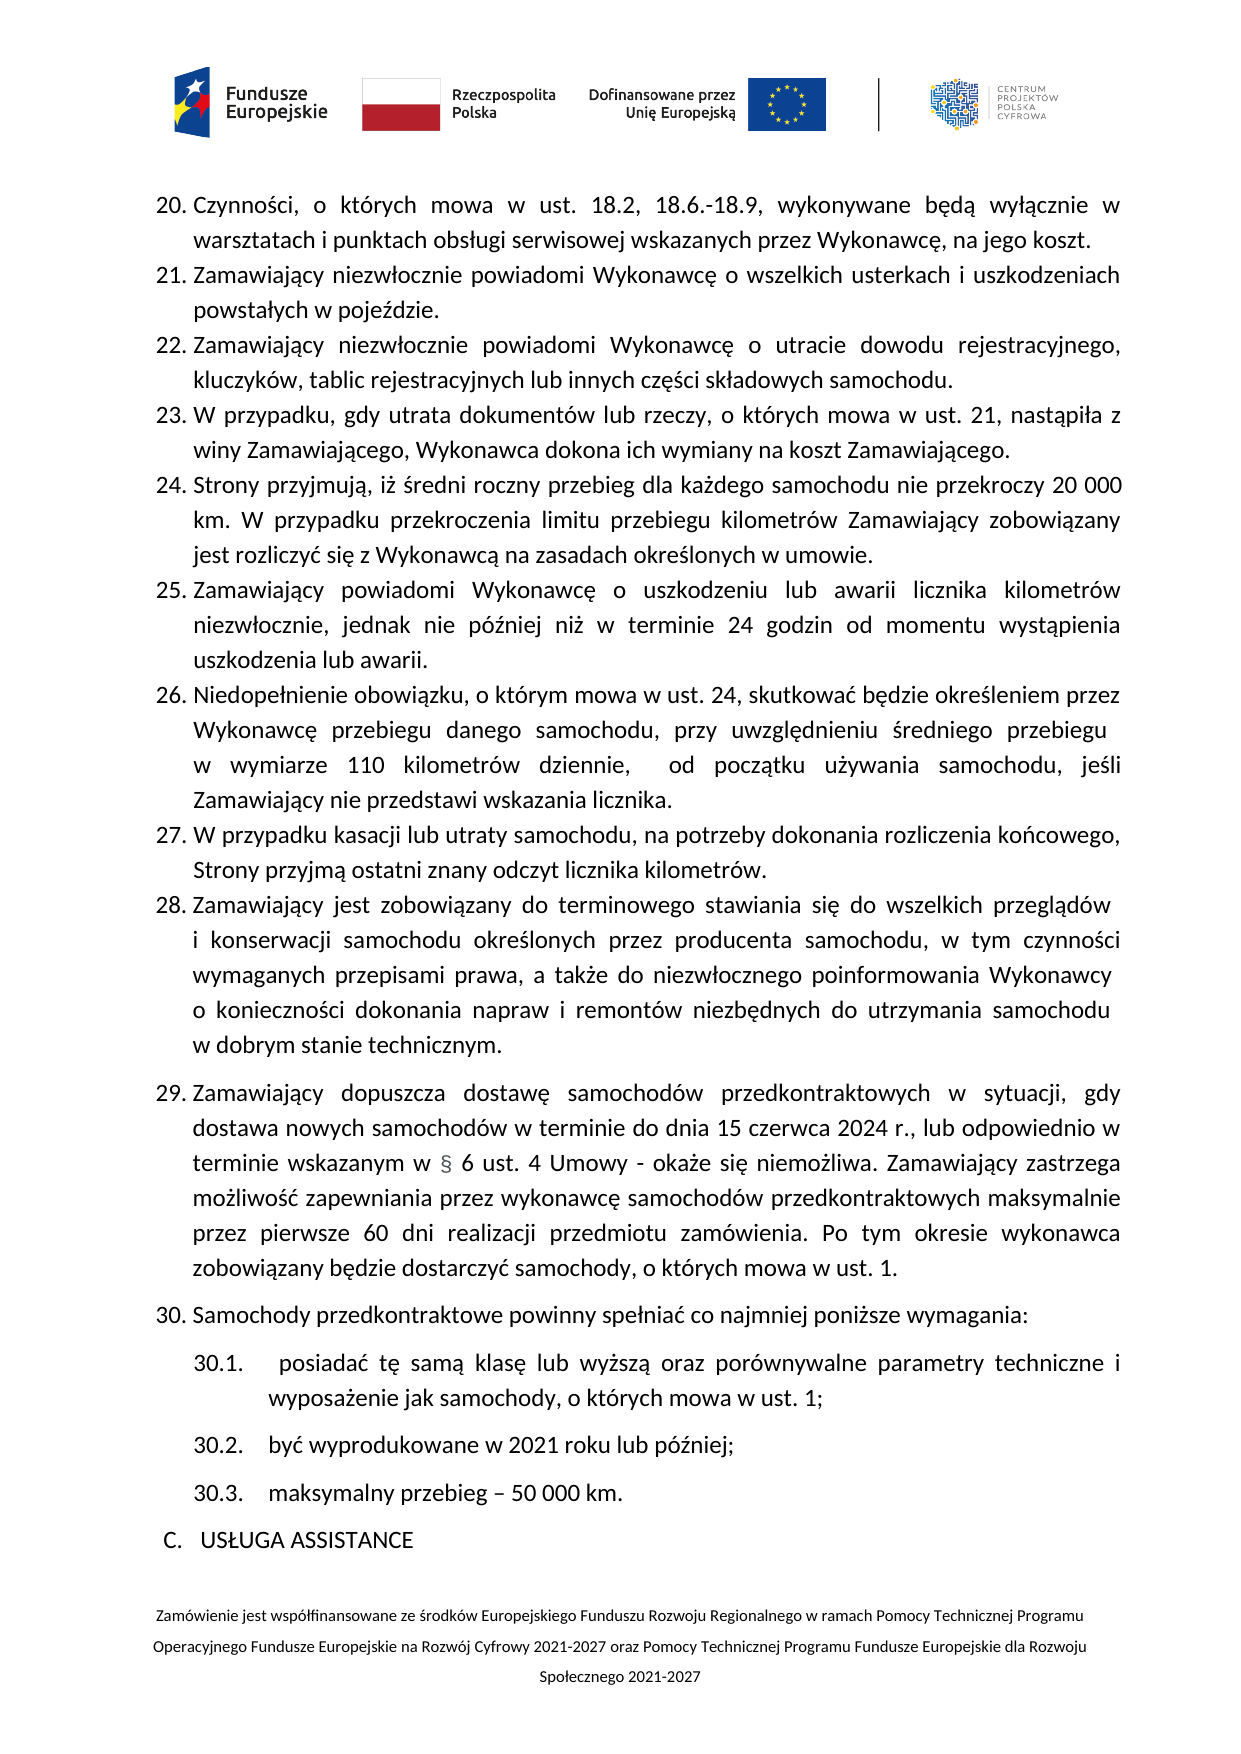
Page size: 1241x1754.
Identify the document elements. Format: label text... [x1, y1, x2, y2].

list W przypadku kasacji lub utraty samochodu, na potrzeby dokonania rozliczenia końcowego, Strony przyjmą ostatni znany odczyt licznika kilometrów. [156, 819, 1122, 885]
list Zamawiający powiadomi Wykonawcę o uszkodzeniu lub awarii licznika kilometrów niezwłocznie, jednak nie później niż w terminie 24 godzin od momentu wystąpienia uszkodzenia lub awarii. [156, 574, 1122, 675]
list Niedopełnienie obowiązku, o którym mowa w ust. 24, skutkować będzie określeniem przez Wykonawcę przebiegu danego samochodu, przy uwzględnieniu średniego przebiegu w wymiarze 110 kilometrów dziennie, od początku używania samochodu, jeśli Zamawiający nie przedstawi wskazania licznika. [156, 679, 1122, 815]
list Zamawiający niezwłocznie powiadomi Wykonawcę o wszelkich usterkach i uszkodzeniach powstałych w pojeździe. [156, 259, 1122, 325]
list Czynności, o których mowa w ust. 18.2, 18.6.-18.9, wykonywane będą wyłącznie w warsztatach i punktach obsługi serwisowej wskazanych przez Wykonawcę, na jego koszt. [156, 189, 1122, 255]
list maksymalny przebieg – 50 000 km. [193, 1477, 1122, 1507]
list Zamawiający dopuszcza dostawę samochodów przedkontraktowych w sytuacji, gdy dostawa nowych samochodów w terminie do dnia 15 czerwca 2024 r., lub odpowiednio w terminie wskazanym w § 6 ust. 4 Umowy - okaże się niemożliwa. Zamawiający zastrzega możliwość zapewniania przez wykonawcę samochodów przedkontraktowych maksymalnie przez pierwsze 60 dni realizacji przedmiotu zamówienia. Po tym okresie wykonawca zobowiązany będzie dostarczyć samochody, o których mowa w ust. 1. [155, 1077, 1122, 1282]
list Samochody przedkontraktowe powinny spełniać co najmniej poniższe wymagania: [155, 1299, 1122, 1330]
list posiadać tę samą klasę lub wyższą oraz porównywalne parametry techniczne i wyposażenie jak samochody, o których mowa w ust. 1; [193, 1347, 1122, 1412]
list USŁUGA ASSISTANCE [163, 1524, 1122, 1555]
list Zamawiający niezwłocznie powiadomi Wykonawcę o utracie dowodu rejestracyjnego, kluczyków, tablic rejestracyjnych lub innych części składowych samochodu. [156, 329, 1122, 395]
list Strony przyjmują, iż średni roczny przebieg dla każdego samochodu nie przekroczy 20 000 km. W przypadku przekroczenia limitu przebiegu kilometrów Zamawiający zobowiązany jest rozliczyć się z Wykonawcą na zasadach określonych w umowie. [156, 469, 1122, 570]
picture [174, 67, 1066, 138]
list być wyprodukowane w 2021 roku lub później; [193, 1429, 1122, 1460]
list W przypadku, gdy utrata dokumentów lub rzeczy, o których mowa w ust. 21, nastąpiła z winy Zamawiającego, Wykonawca dokona ich wymiany na koszt Zamawiającego. [156, 399, 1122, 465]
list Zamawiający jest zobowiązany do terminowego stawiania się do wszelkich przeglądów i konserwacji samochodu określonych przez producenta samochodu, w tym czynności wymaganych przepisami prawa, a także do niezwłocznego poinformowania Wykonawcy o konieczności dokonania napraw i remontów niezbędnych do utrzymania samochodu w dobrym stanie technicznym. [155, 889, 1122, 1060]
